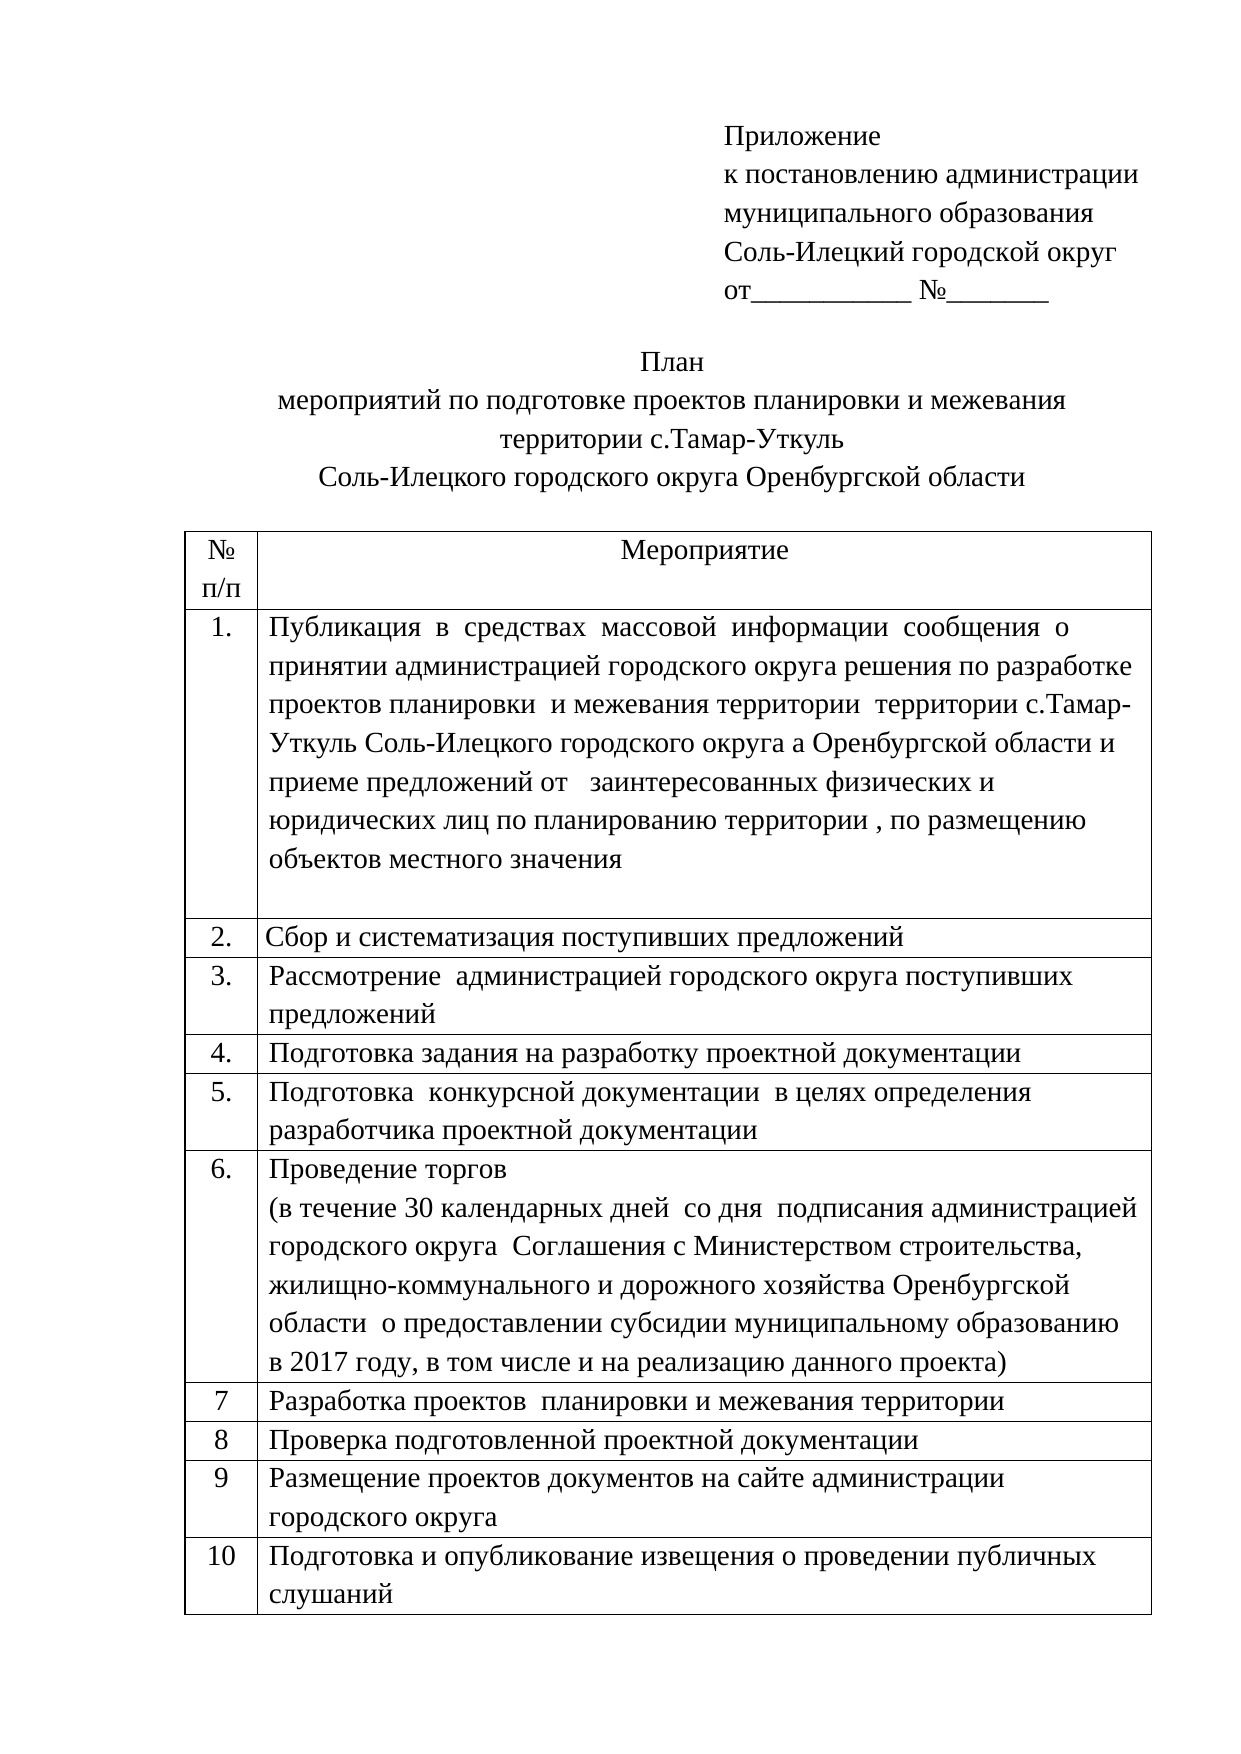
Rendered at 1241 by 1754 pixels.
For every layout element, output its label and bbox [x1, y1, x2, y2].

table_header [177, 118, 1167, 1615]
